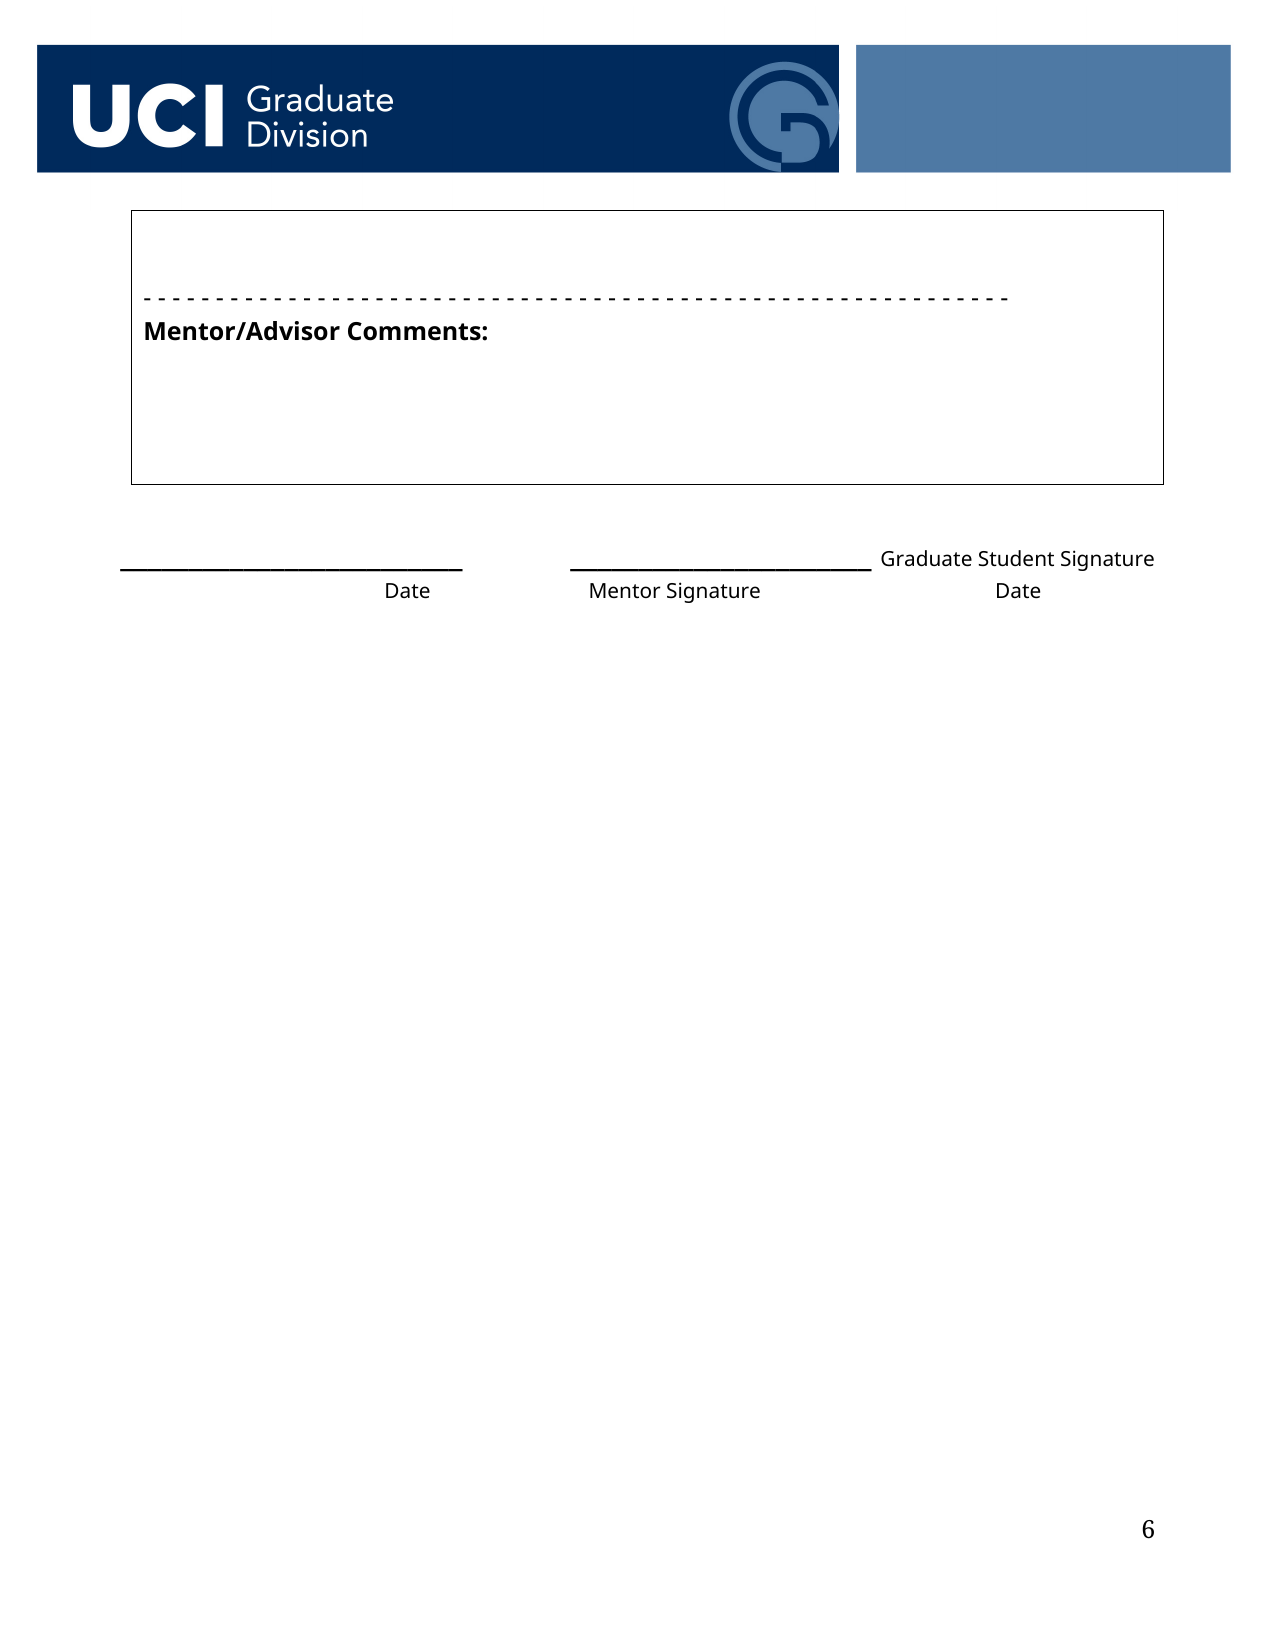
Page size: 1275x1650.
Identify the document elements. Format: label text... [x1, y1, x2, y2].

picture [0, 6, 1268, 211]
text _________________________ ______________________ Graduate Student Signature Date Mentor Signature Date [120, 530, 1155, 604]
